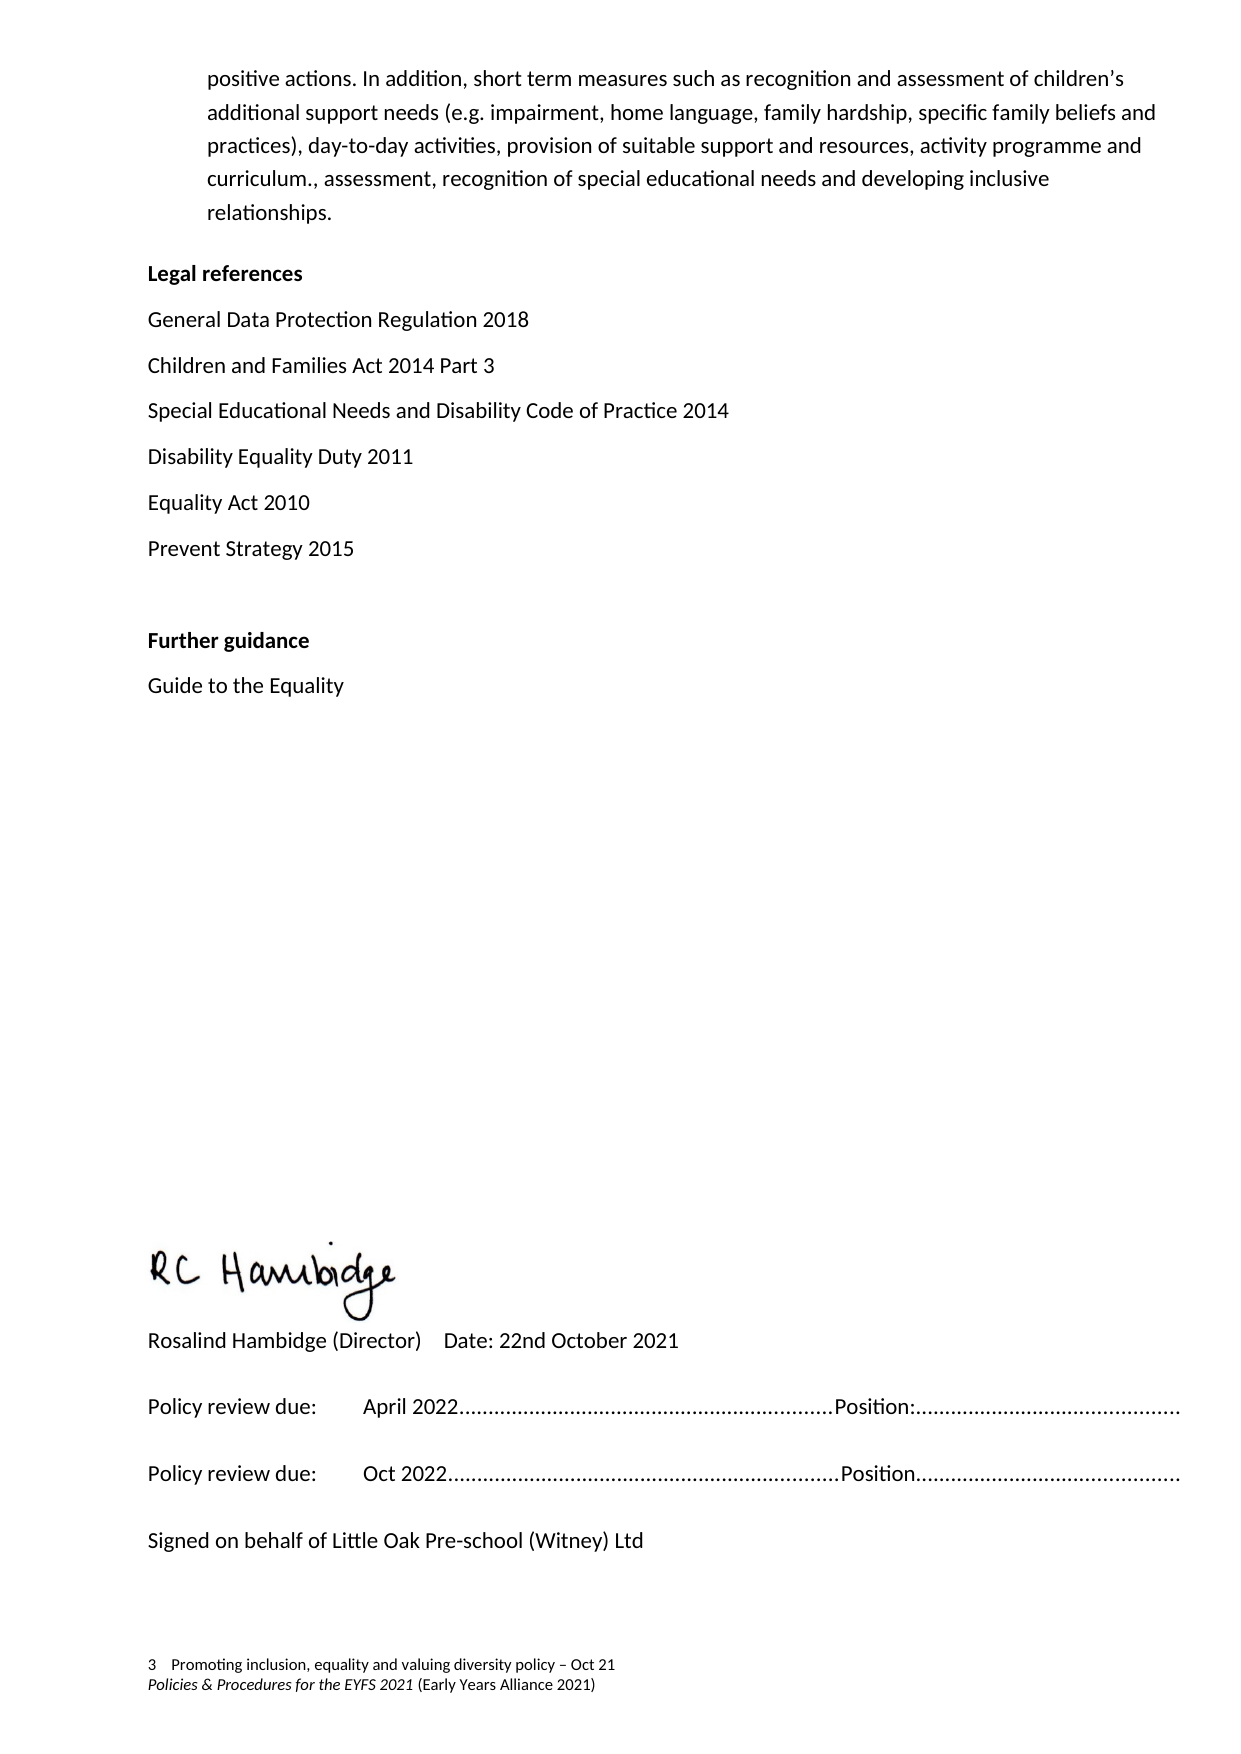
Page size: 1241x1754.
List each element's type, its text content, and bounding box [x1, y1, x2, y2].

text Prevent Strategy 2015 [148, 529, 1181, 562]
text Disability Equality Duty 2011 [148, 437, 1181, 470]
text Signed on behalf of Little Oak Pre-school (Witney) Ltd [148, 1520, 1181, 1554]
text Further guidance [148, 620, 1181, 654]
text Legal references [148, 254, 1181, 287]
text Policy review due: April 2022 Position: [148, 1387, 1181, 1420]
text Guide to the Equality [148, 666, 1181, 699]
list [177, 59, 1181, 226]
text Children and Families Act 2014 Part 3 [148, 345, 1181, 379]
text Special Educational Needs and Disability Code of Practice 2014 [148, 391, 1181, 424]
text Policy review due: Oct 2022 Position [148, 1454, 1181, 1487]
text General Data Protection Regulation 2018 [148, 299, 1181, 333]
text Equality Act 2010 [148, 483, 1181, 516]
text Rosalind Hambidge (Director) Date: 22nd October 2021 [148, 1320, 1181, 1354]
picture [134, 1241, 400, 1323]
